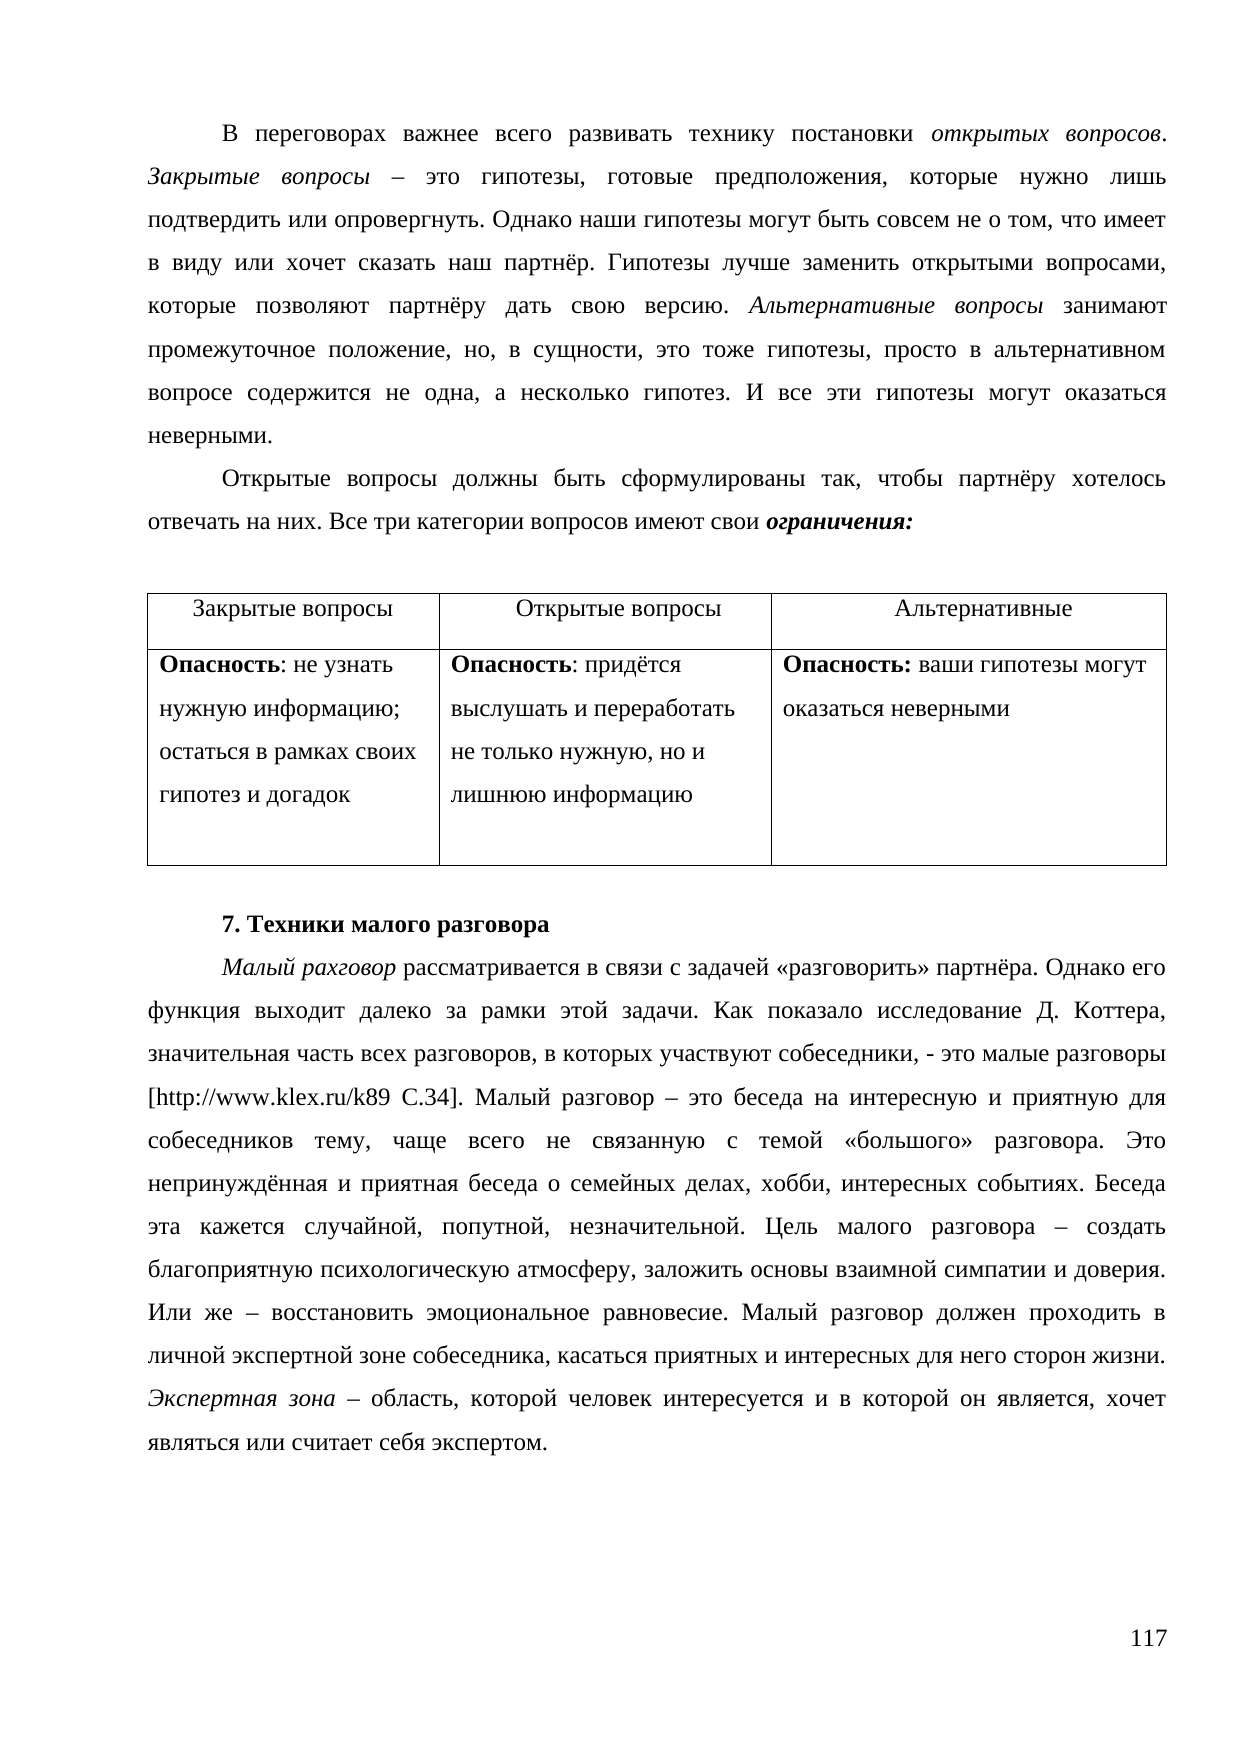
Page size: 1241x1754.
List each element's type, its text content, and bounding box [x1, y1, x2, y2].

table_header Альтернативные [772, 594, 1166, 648]
table_cell Опасность: не узнать нужную информацию; остаться в рамках своих гипотез и догадок [148, 650, 439, 865]
table_header Открытые вопросы [440, 594, 771, 648]
table_cell Опасность: ваши гипотезы могут оказаться неверными [772, 650, 1166, 865]
text В переговорах важнее всего развивать технику постановки открытых вопросов. Закрытые вопросы – это гипотезы, готовые предположения, которые нужно лишь подтвердить или опровергнуть. Однако наши гипотезы могут быть совсем не о том, что имеет в виду или хочет сказать наш партнёр. Гипотезы лучше заменить открытыми вопросами, которые позволяют партнёру дать свою версию. Альтернативные вопросы занимают промежуточное положение, но, в сущности, это тоже гипотезы, просто в альтернативном вопросе содержится не одна, а несколько гипотез. И все эти гипотезы могут оказаться неверными. [148, 118, 1167, 449]
text Открытые вопросы должны быть сформулированы так, чтобы партнёру хотелось отвечать на них. Все три категории вопросов имеют свои ограничения: [148, 463, 1167, 535]
table_cell Опасность: придётся выслушать и переработать не только нужную, но и лишнюю информацию [440, 650, 771, 865]
table_header Закрытые вопросы [148, 594, 439, 648]
text Малый рахговор рассматривается в связи с задачей «разговорить» партнёра. Однако его функция выходит далеко за рамки этой задачи. Как показало исследование Д. Коттера, значительная часть всех разговоров, в которых участвуют собеседники, - это малые разговоры [http://www.klex.ru/k89 С.34]. Малый разговор – это беседа на интересную и приятную для собеседников тему, чаще всего не связанную с темой «большого» разговора. Это непринуждённая и приятная беседа о семейных делах, хобби, интересных событиях. Беседа эта кажется случайной, попутной, незначительной. Цель малого разговора – создать благоприятную психологическую атмосферу, заложить основы взаимной симпатии и доверия. Или же – восстановить эмоциональное равновесие. Малый разговор должен проходить в личной экспертной зоне собеседника, касаться приятных и интересных для него сторон жизни. Экспертная зона – область, которой человек интересуется и в которой он является, хочет являться или считает себя экспертом. [148, 952, 1167, 1455]
text 7. Техники малого разговора [148, 909, 1167, 938]
